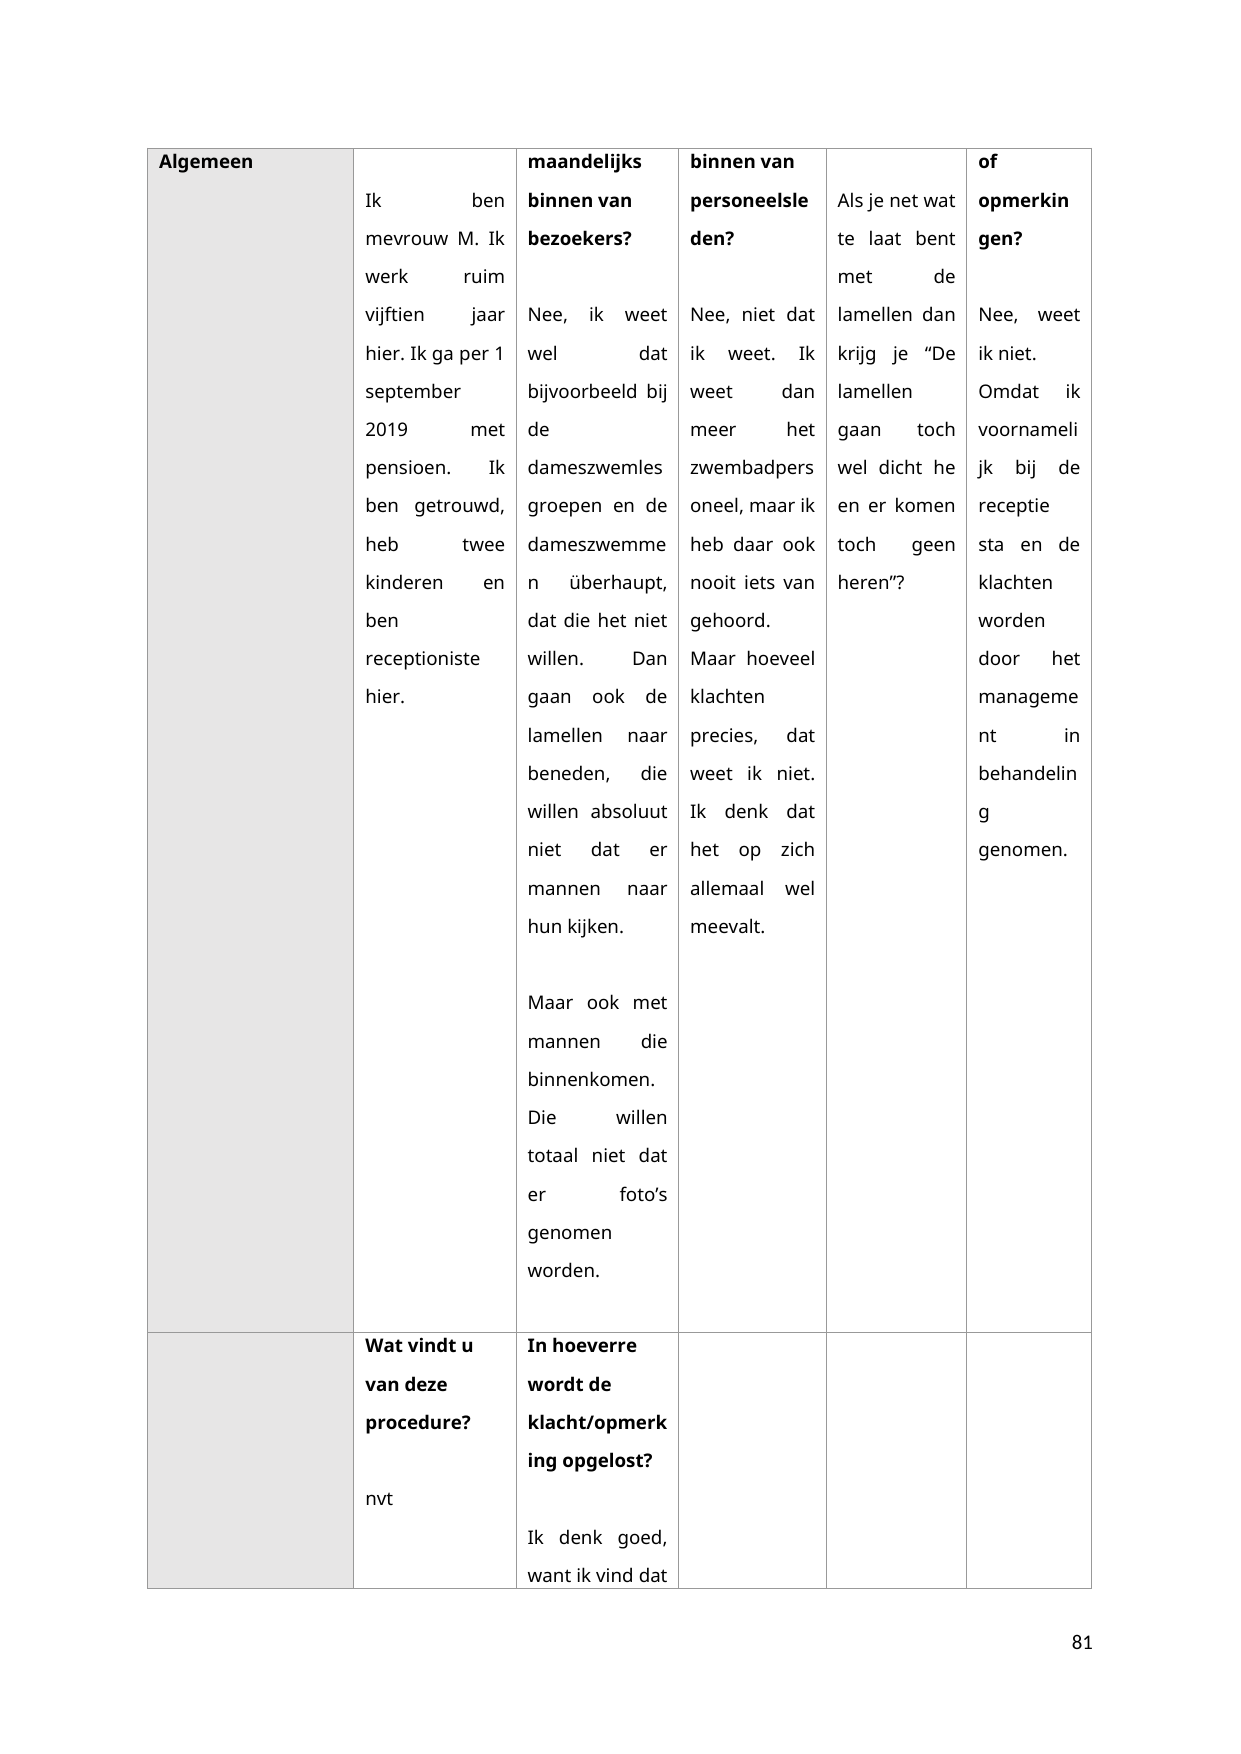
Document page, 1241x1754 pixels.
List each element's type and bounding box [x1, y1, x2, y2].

table_cell [679, 149, 826, 1332]
table_cell [517, 149, 678, 1332]
table_cell [148, 149, 353, 1332]
table_cell [148, 1333, 353, 1588]
table_cell [827, 149, 966, 1332]
table_cell [967, 149, 1091, 1332]
table_cell [827, 1333, 966, 1588]
table_cell [679, 1333, 826, 1588]
table_cell [967, 1333, 1091, 1588]
table_cell [517, 1333, 678, 1588]
table_cell [354, 149, 516, 1332]
table_cell [354, 1333, 516, 1588]
